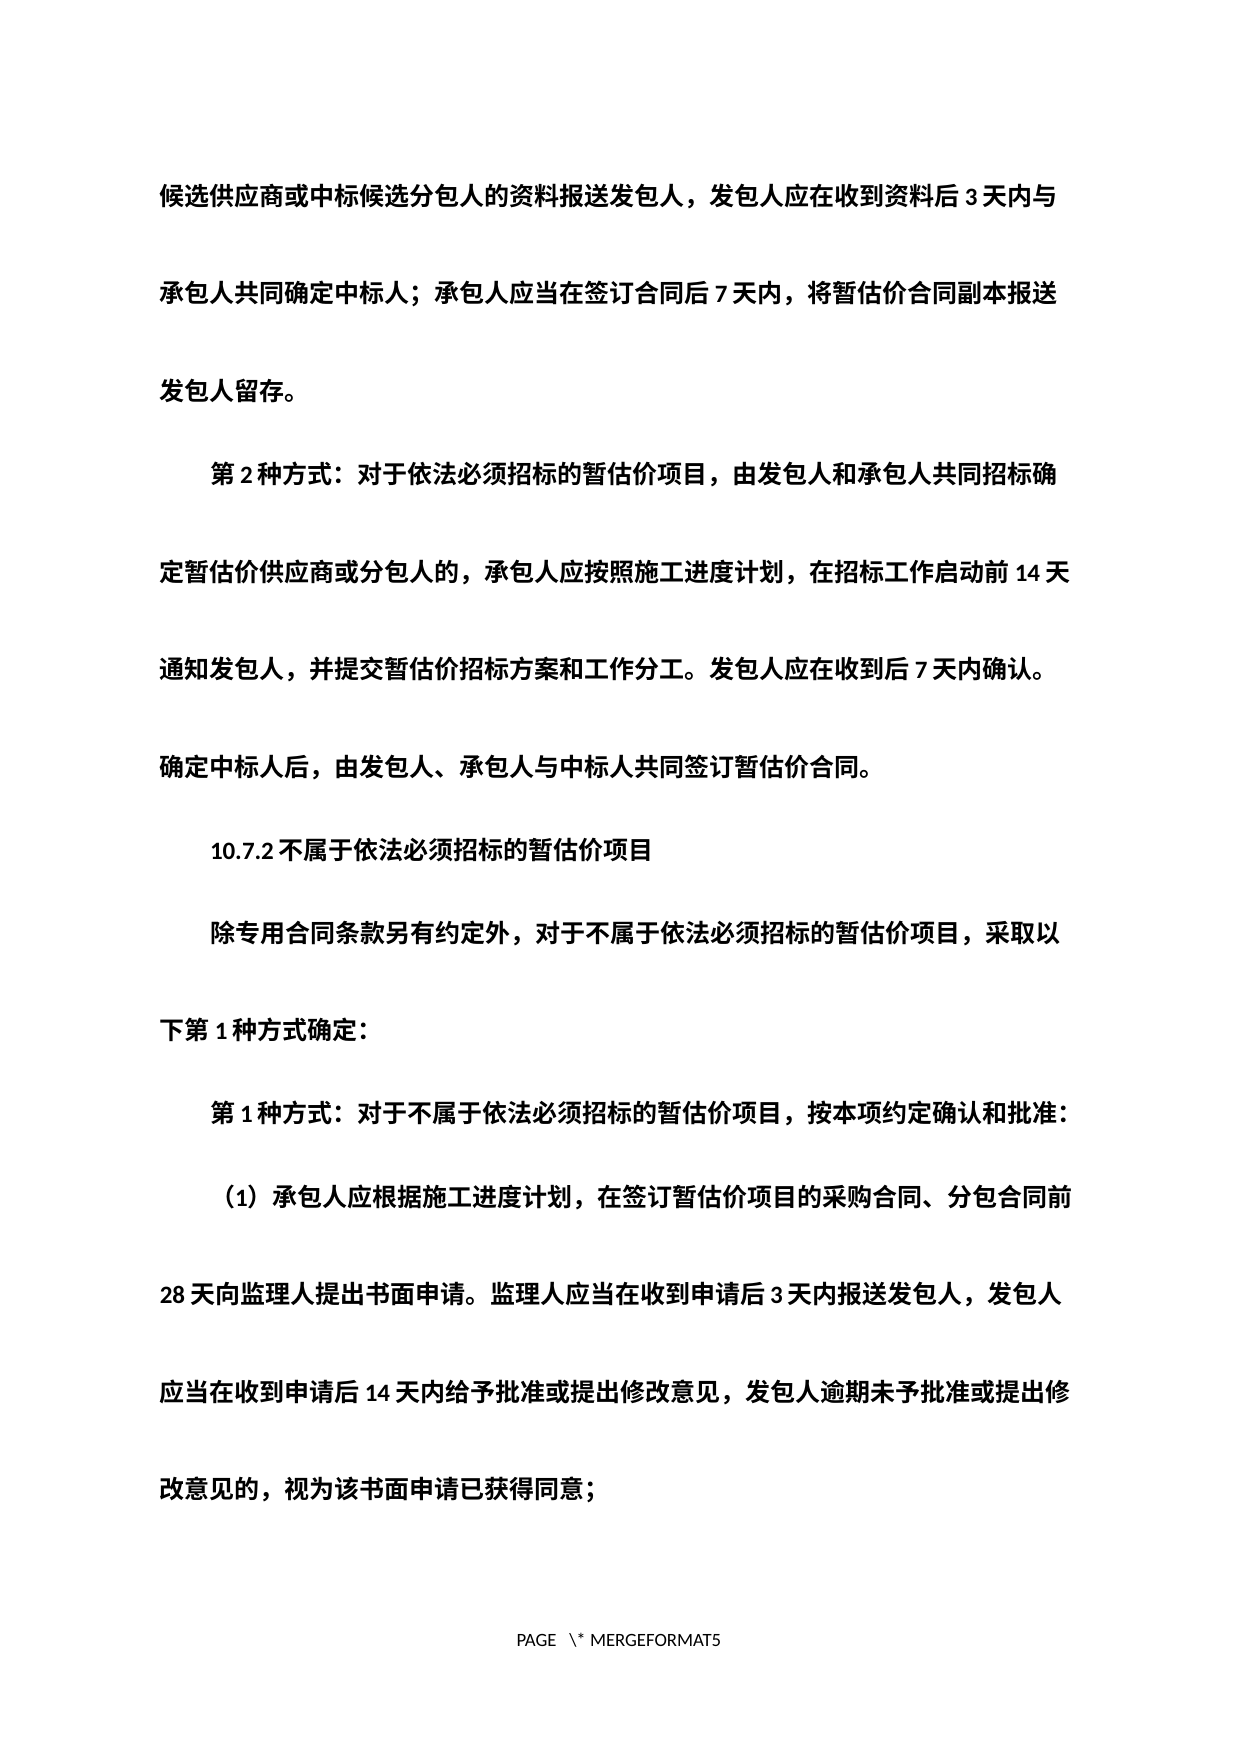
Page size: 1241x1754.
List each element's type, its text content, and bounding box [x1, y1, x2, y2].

text （1）承包人应根据施工进度计划，在签订暂估价项目的采购合同、分包合同前28天向监理人提出书面申请。监理人应当在收到申请后3天内报送发包人，发包人应当在收到申请后14天内给予批准或提出修改意见，发包人逾期未予批准或提出修改意见的，视为该书面申请已获得同意； [159, 1163, 1078, 1520]
text 10.7.2不属于依法必须招标的暂估价项目 [159, 816, 1078, 881]
text 除专用合同条款另有约定外，对于不属于依法必须招标的暂估价项目，采取以下第1种方式确定： [159, 899, 1078, 1061]
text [159, 162, 1078, 422]
text 第2种方式：对于依法必须招标的暂估价项目，由发包人和承包人共同招标确定暂估价供应商或分包人的，承包人应按照施工进度计划，在招标工作启动前14天通知发包人，并提交暂估价招标方案和工作分工。发包人应在收到后7天内确认。确定中标人后，由发包人、承包人与中标人共同签订暂估价合同。 [159, 440, 1078, 798]
text 第1种方式：对于不属于依法必须招标的暂估价项目，按本项约定确认和批准： [159, 1079, 1078, 1144]
